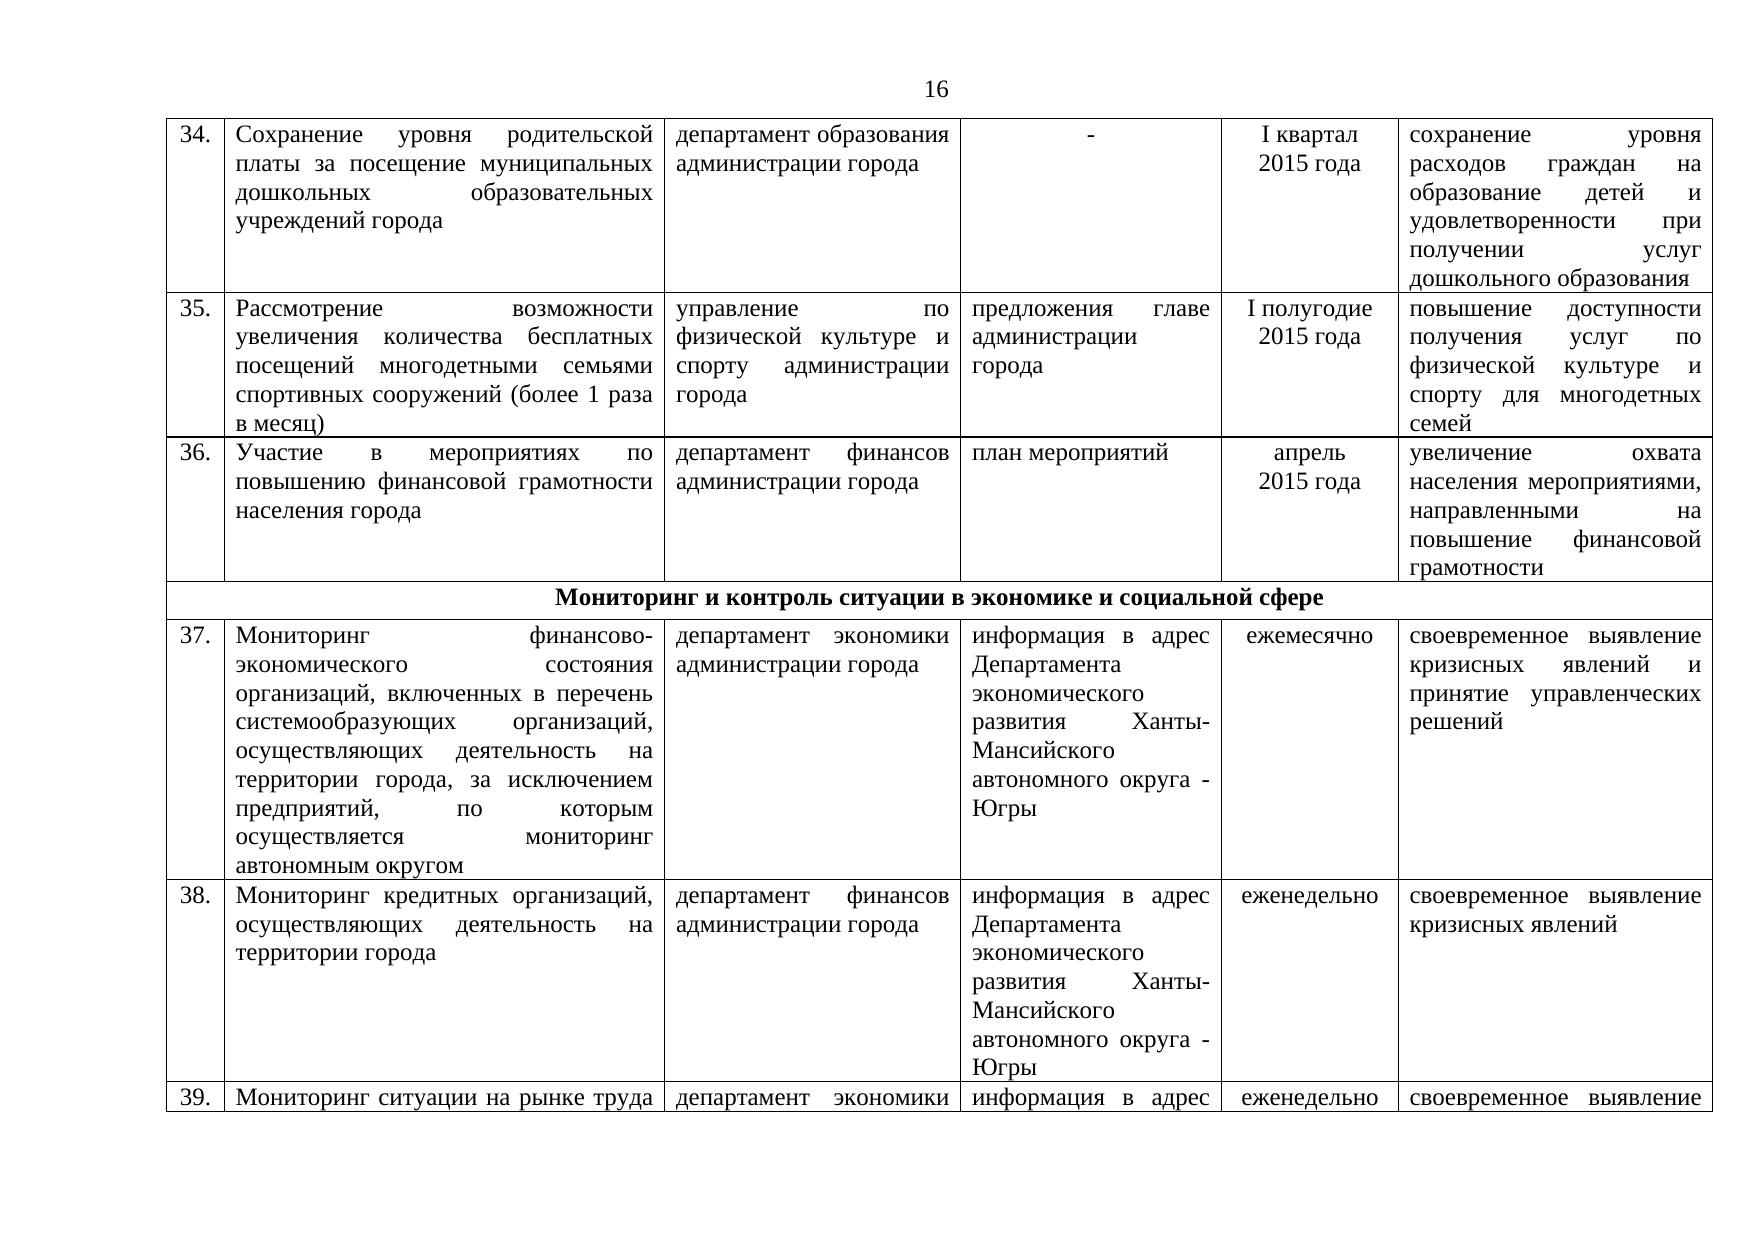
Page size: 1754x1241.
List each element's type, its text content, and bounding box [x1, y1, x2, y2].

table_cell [1399, 1082, 1712, 1111]
table_cell план мероприятий [961, 438, 1221, 581]
table_cell департамент финансов администрации города [665, 880, 960, 1081]
table_cell 36. [167, 438, 224, 581]
table_cell Мониторинг финансово-экономического состояния организаций, включенных в перечень системообразующих организаций, осуществляющих деятельность на территории города, за исключением предприятий, по которым осуществляется мониторинг автономным округом [225, 620, 664, 879]
table_header сохранение уровня расходов граждан на образование детей и удовлетворенности при получении услуг дошкольного образования [1399, 119, 1712, 292]
table_cell своевременное выявление кризисных явлений и принятие управленческих решений [1399, 620, 1712, 879]
table_cell информация в адрес Департамента экономического развития Ханты-Мансийского автономного округа - Югры [961, 620, 1221, 879]
table_header 34. [167, 119, 224, 292]
table_cell еженедельно [1222, 880, 1398, 1081]
table_header Сохранение уровня родительской платы за посещение муниципальных дошкольных образовательных учреждений города [225, 119, 664, 292]
table_cell Мониторинг и контроль ситуации в экономике и социальной сфере [167, 582, 1712, 619]
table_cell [961, 1082, 1221, 1111]
table_cell Участие в мероприятиях по повышению финансовой грамотности населения города [225, 438, 664, 581]
table_cell Мониторинг кредитных организаций, осуществляющих деятельность на территории города [225, 880, 664, 1081]
table_cell предложения главе администрации города [961, 293, 1221, 436]
table_cell управление по физической культуре и спорту администрации города [665, 293, 960, 436]
table_cell 37. [167, 620, 224, 879]
table_cell Рассмотрение возможности увеличения количества бесплатных посещений многодетными семьями спортивных сооружений (более 1 раза в месяц) [225, 293, 664, 436]
table_cell повышение доступности получения услуг по физической культуре и спорту для многодетных семей [1399, 293, 1712, 436]
table_cell 39. [167, 1082, 224, 1111]
table_cell увеличение охвата населения мероприятиями, направленными на повышение финансовой грамотности [1399, 438, 1712, 581]
table_cell ежемесячно [1222, 620, 1398, 879]
table_cell своевременное выявление кризисных явлений [1399, 880, 1712, 1081]
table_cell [665, 1082, 960, 1111]
table_cell I полугодие 2015 года [1222, 293, 1398, 436]
table_cell информация в адрес Департамента экономического развития Ханты-Мансийского автономного округа - Югры [961, 880, 1221, 1081]
table_header I квартал 2015 года [1222, 119, 1398, 292]
table_cell 38. [167, 880, 224, 1081]
table_header департамент образования администрации города [665, 119, 960, 292]
table_cell апрель 2015 года [1222, 438, 1398, 581]
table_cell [225, 1082, 664, 1111]
table_cell 35. [167, 293, 224, 436]
table_cell департамент финансов администрации города [665, 438, 960, 581]
table_cell еженедельно [1222, 1082, 1398, 1111]
table_cell департамент экономики администрации города [665, 620, 960, 879]
table_header - [961, 119, 1221, 292]
